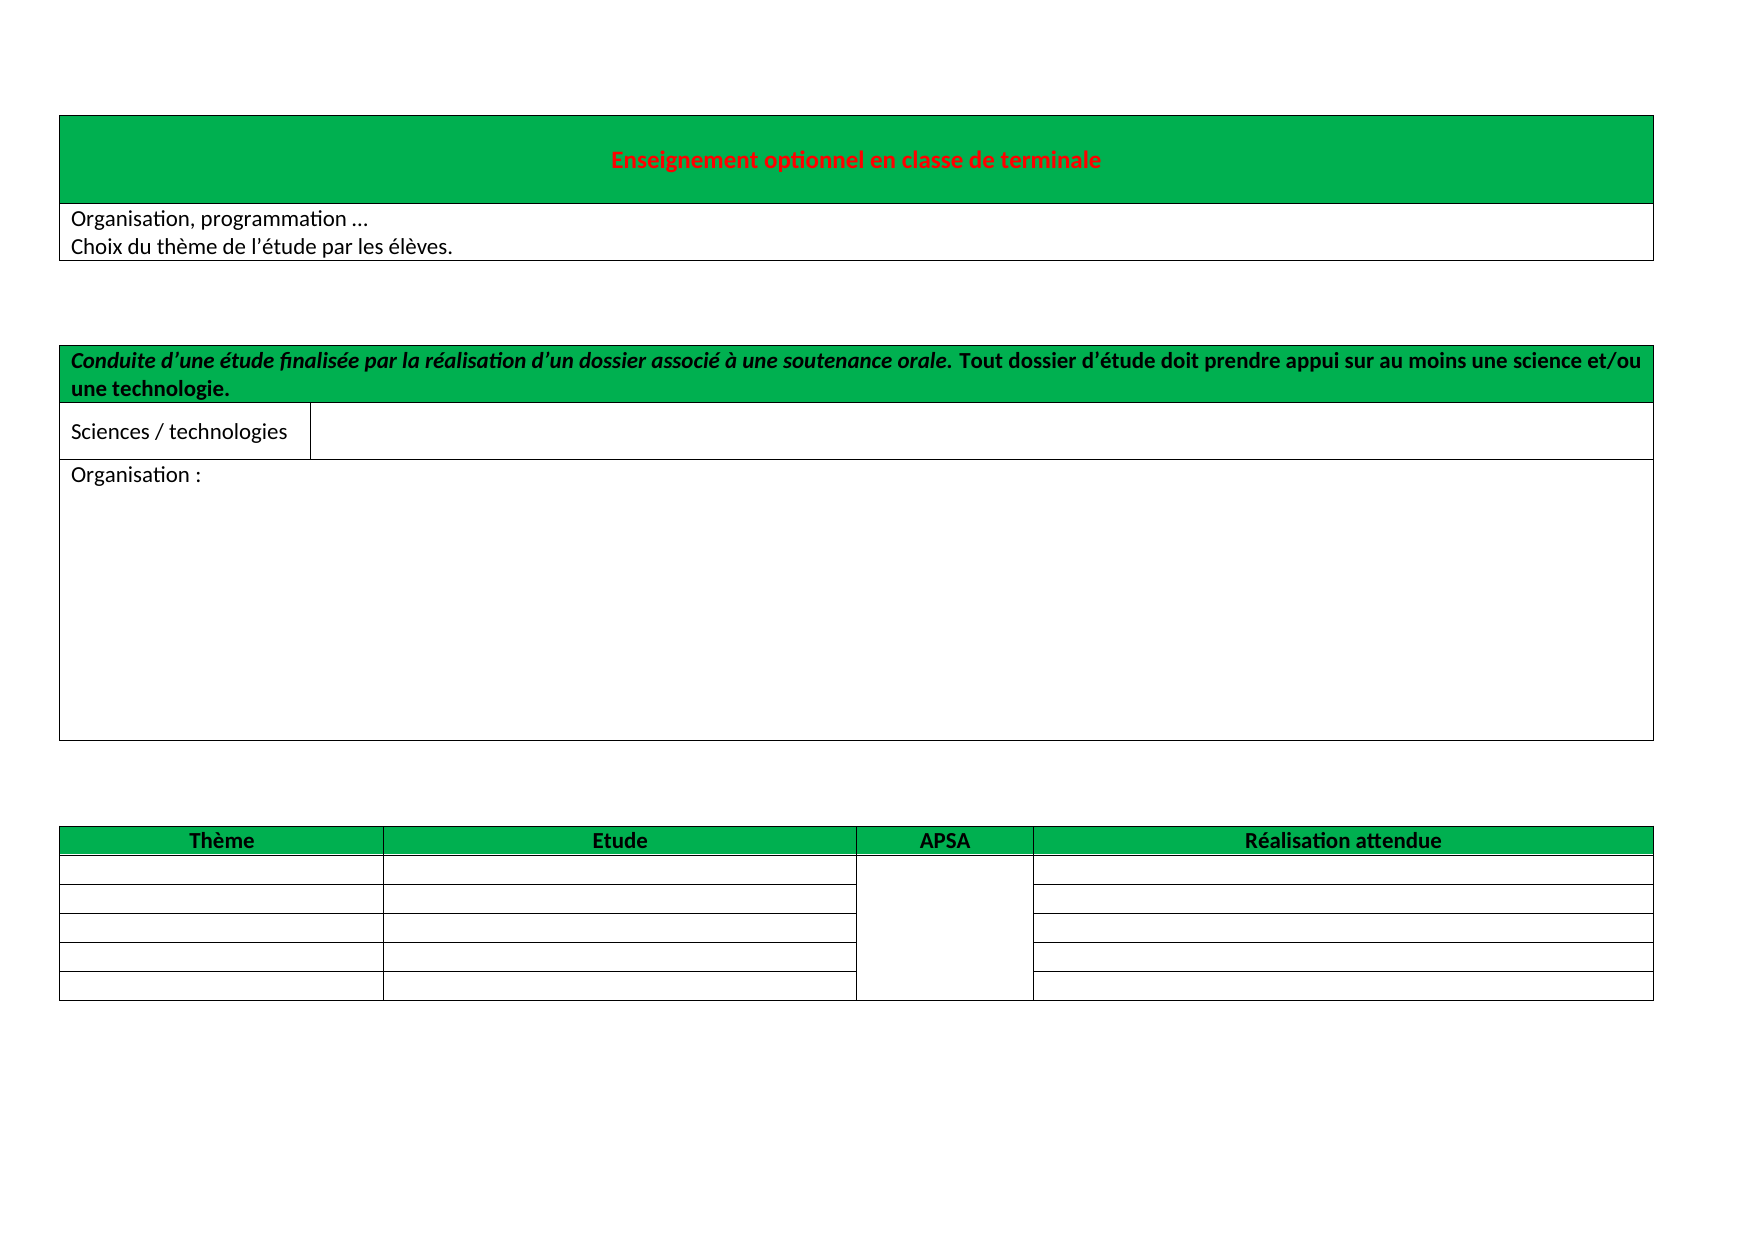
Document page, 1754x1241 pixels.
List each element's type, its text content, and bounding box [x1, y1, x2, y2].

table_cell [1034, 856, 1653, 884]
table_header Etude [384, 827, 856, 854]
table_cell [1034, 885, 1653, 913]
table_header Enseignement optionnel en classe de terminale [60, 116, 1653, 203]
table_cell [60, 972, 383, 1000]
table_cell [60, 914, 383, 942]
table_cell [384, 943, 856, 971]
table_cell [1034, 972, 1653, 1000]
table_cell [384, 885, 856, 913]
table_cell [1034, 943, 1653, 971]
table_cell [1034, 914, 1653, 942]
table_header Conduite d’une étude finalisée par la réalisation d’un dossier associé à une soutenance orale. Tout dossier d’étude doit prendre appui sur au moins une science et/ou une technologie. [60, 346, 1653, 402]
table_cell [60, 856, 383, 884]
table_header Thème [60, 827, 383, 854]
table_cell [384, 856, 856, 884]
table_cell [384, 972, 856, 1000]
table_header APSA [857, 827, 1033, 854]
table_cell Organisation : [60, 460, 1653, 740]
table_cell [60, 885, 383, 913]
table_cell [384, 914, 856, 942]
table_cell [60, 943, 383, 971]
table_cell [857, 856, 1033, 1000]
table_cell [311, 403, 1653, 459]
table_cell Sciences / technologies [60, 403, 310, 459]
table_header Réalisation attendue [1034, 827, 1653, 854]
table_cell Organisation, programmation … Choix du thème de l’étude par les élèves. [60, 204, 1653, 260]
